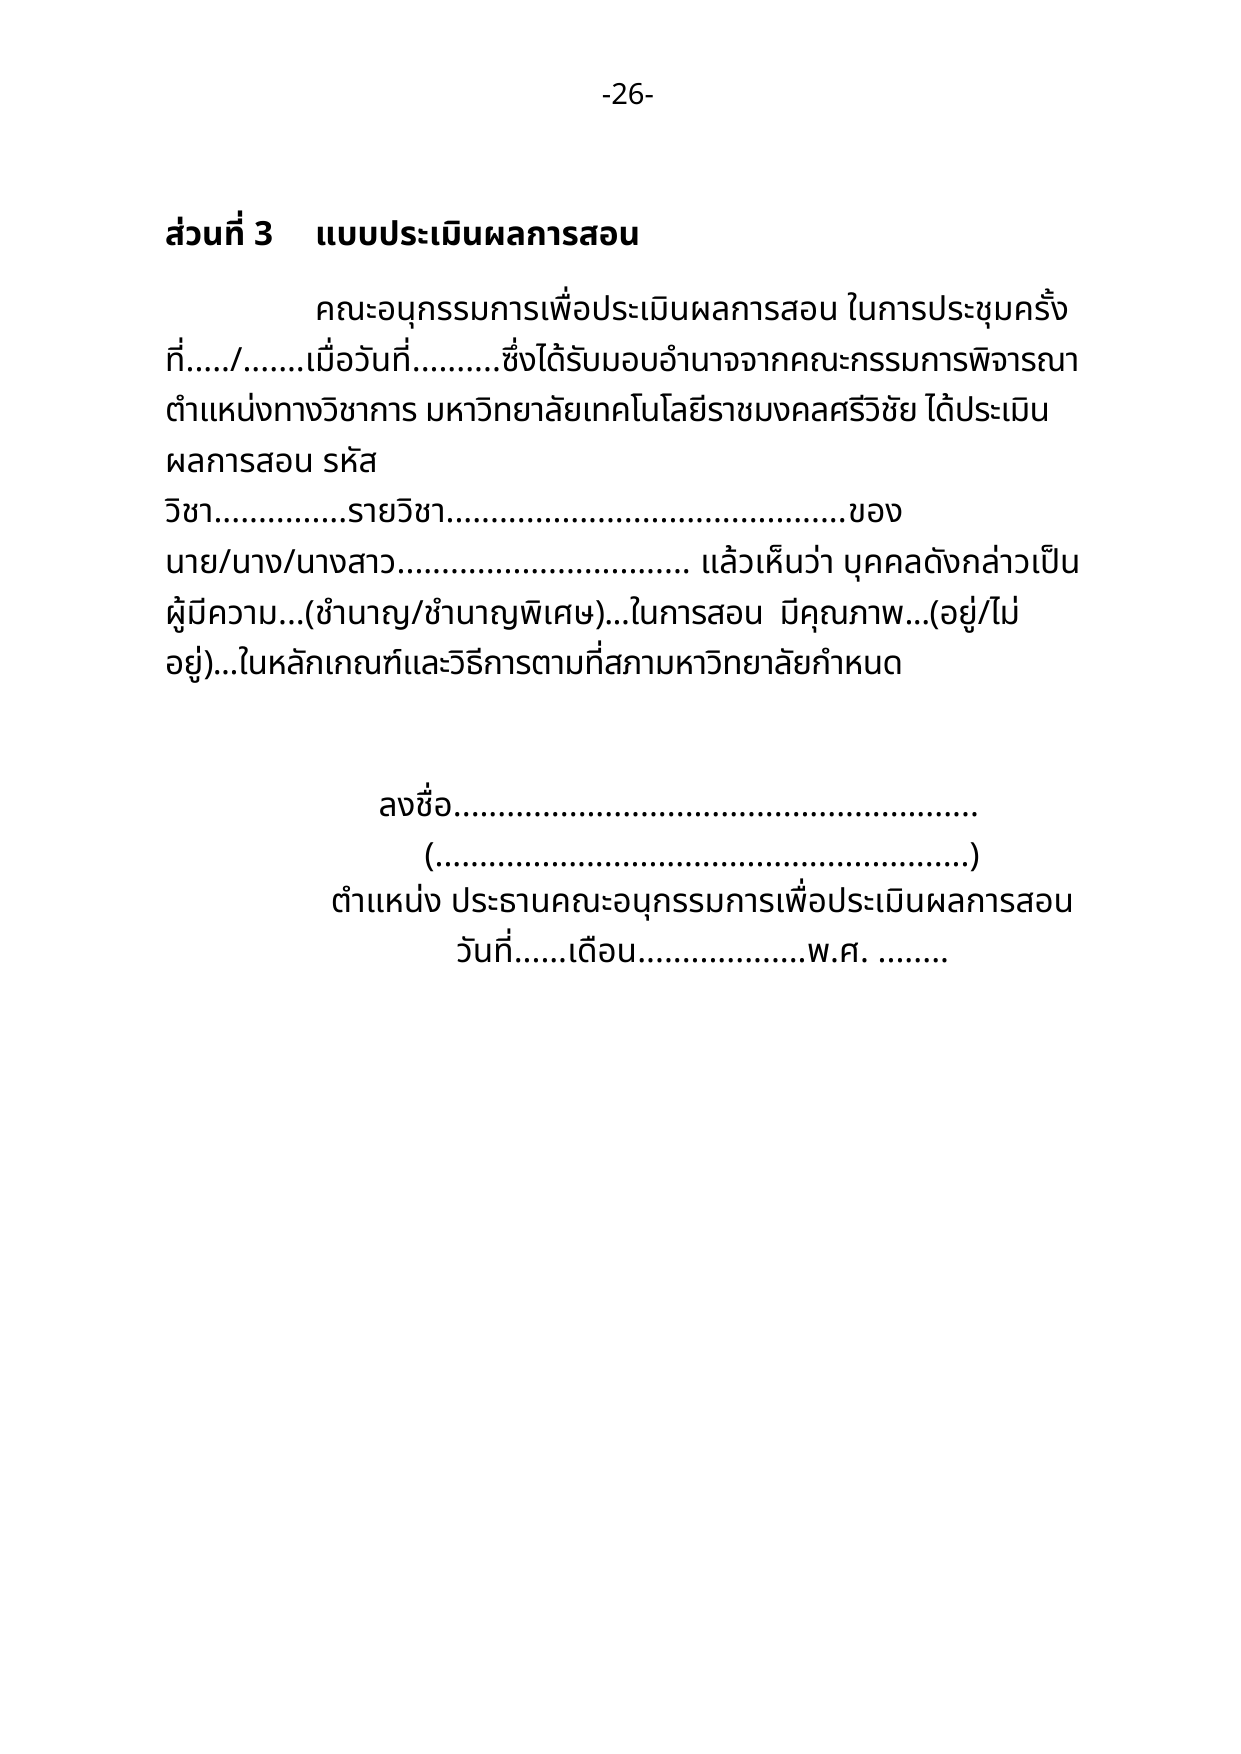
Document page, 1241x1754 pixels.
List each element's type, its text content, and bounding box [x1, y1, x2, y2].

text ส่วนที่ 3 แบบประเมินผลการสอน [165, 210, 1090, 260]
text วันที่......เดือน...................พ.ศ. ........ [165, 927, 1090, 978]
text คณะอนุกรรมการเพื่อประเมินผลการสอน ในการประชุมครั้งที่...../.......เมื่อวันที่..........ซึ่งได้รับมอบอำนาจจากคณะกรรมการพิจารณาตำแหน่งทางวิชาการ มหาวิทยาลัยเทคโนโลยีราชมงคลศรีวิชัย ได้ประเมินผลการสอน รหัสวิชา...............รายวิชา.............................................ของ นาย/นาง/นางสาว................................. แล้วเห็นว่า บุคคลดังกล่าวเป็นผู้มีความ...(ชำนาญ/ชำนาญพิเศษ)...ในการสอน มีคุณภาพ...(อยู่/ไม่อยู่)...ในหลักเกณฑ์และวิธีการตามที่สภามหาวิทยาลัยกำหนด [165, 285, 1090, 690]
text ตำแหน่ง ประธานคณะอนุกรรมการเพื่อประเมินผลการสอน [165, 877, 1090, 927]
text (............................................................) [165, 831, 1090, 877]
text ลงชื่อ........................................................... [165, 781, 1090, 831]
